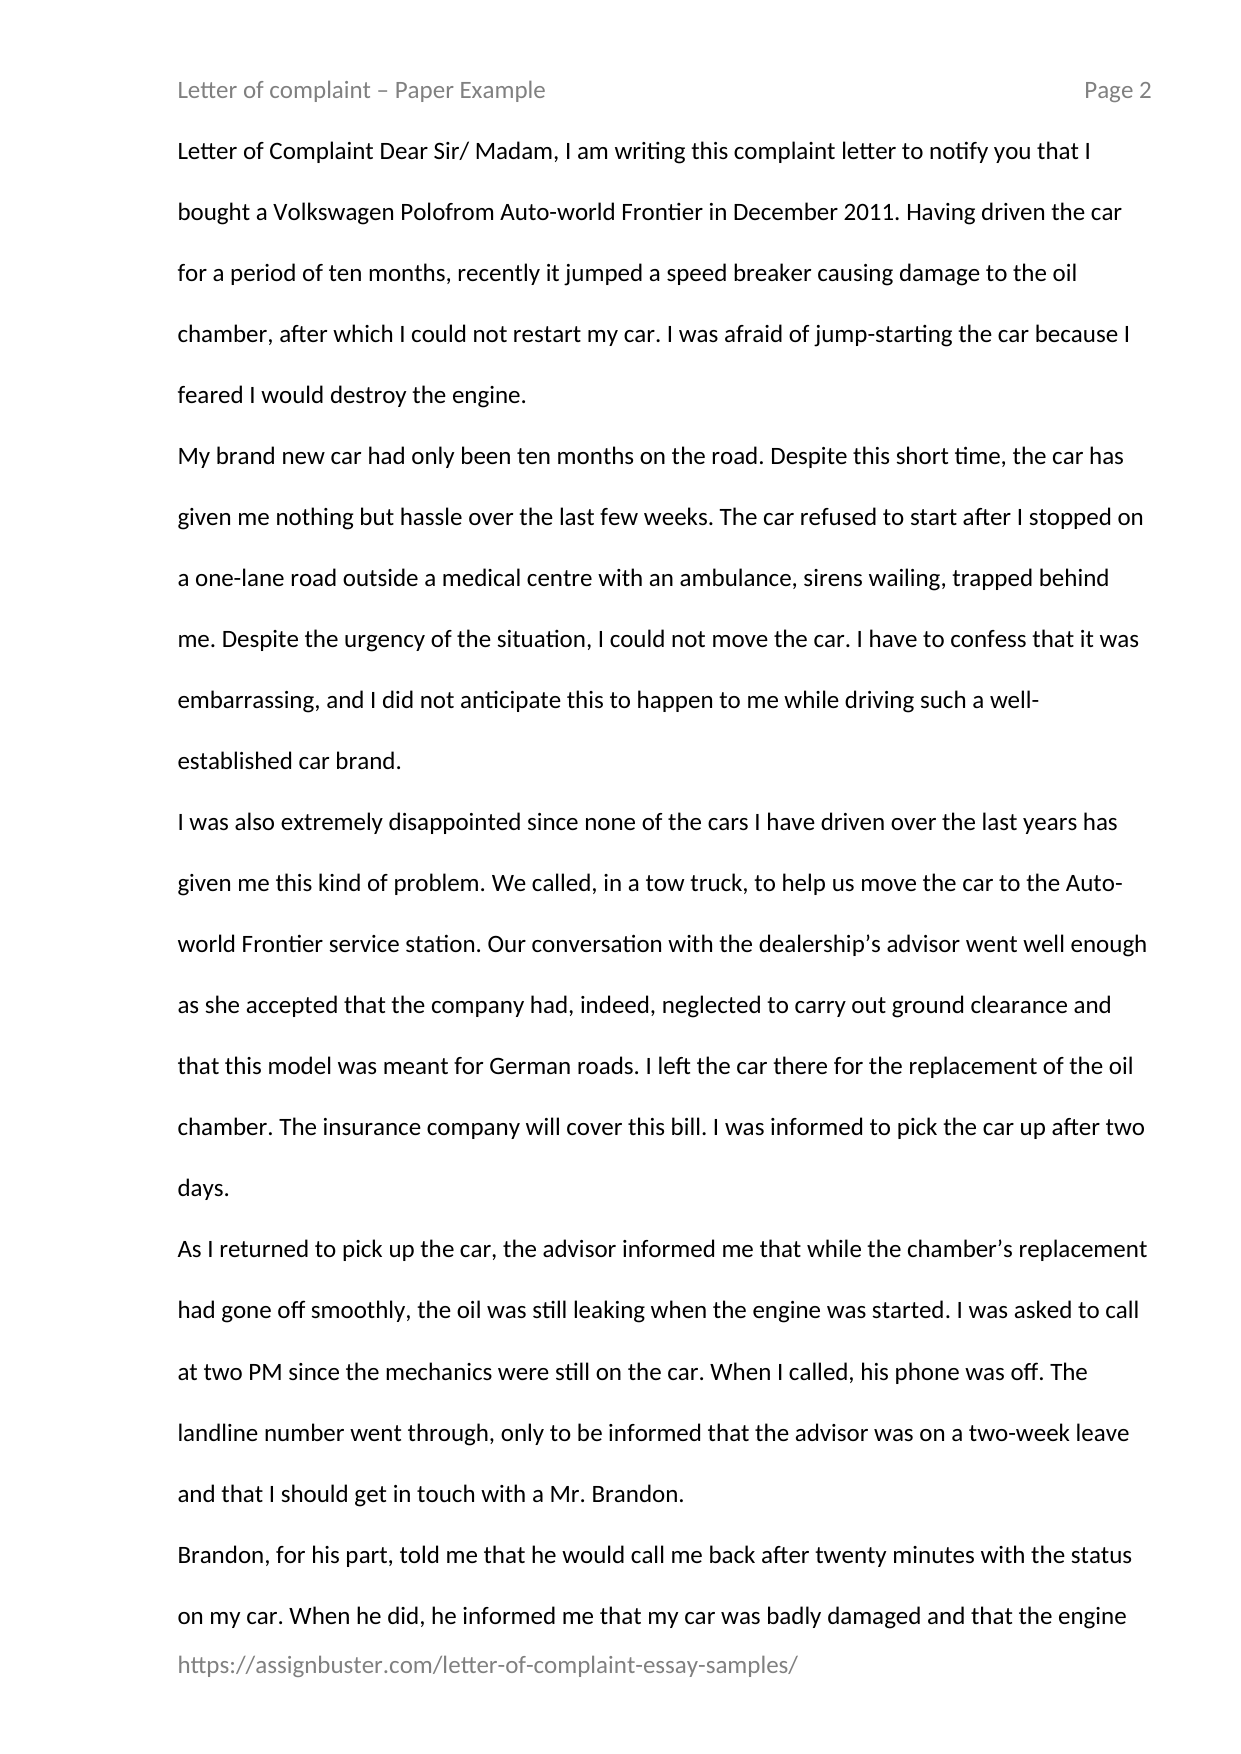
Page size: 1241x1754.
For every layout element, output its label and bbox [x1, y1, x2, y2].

text [177, 135, 1152, 1630]
